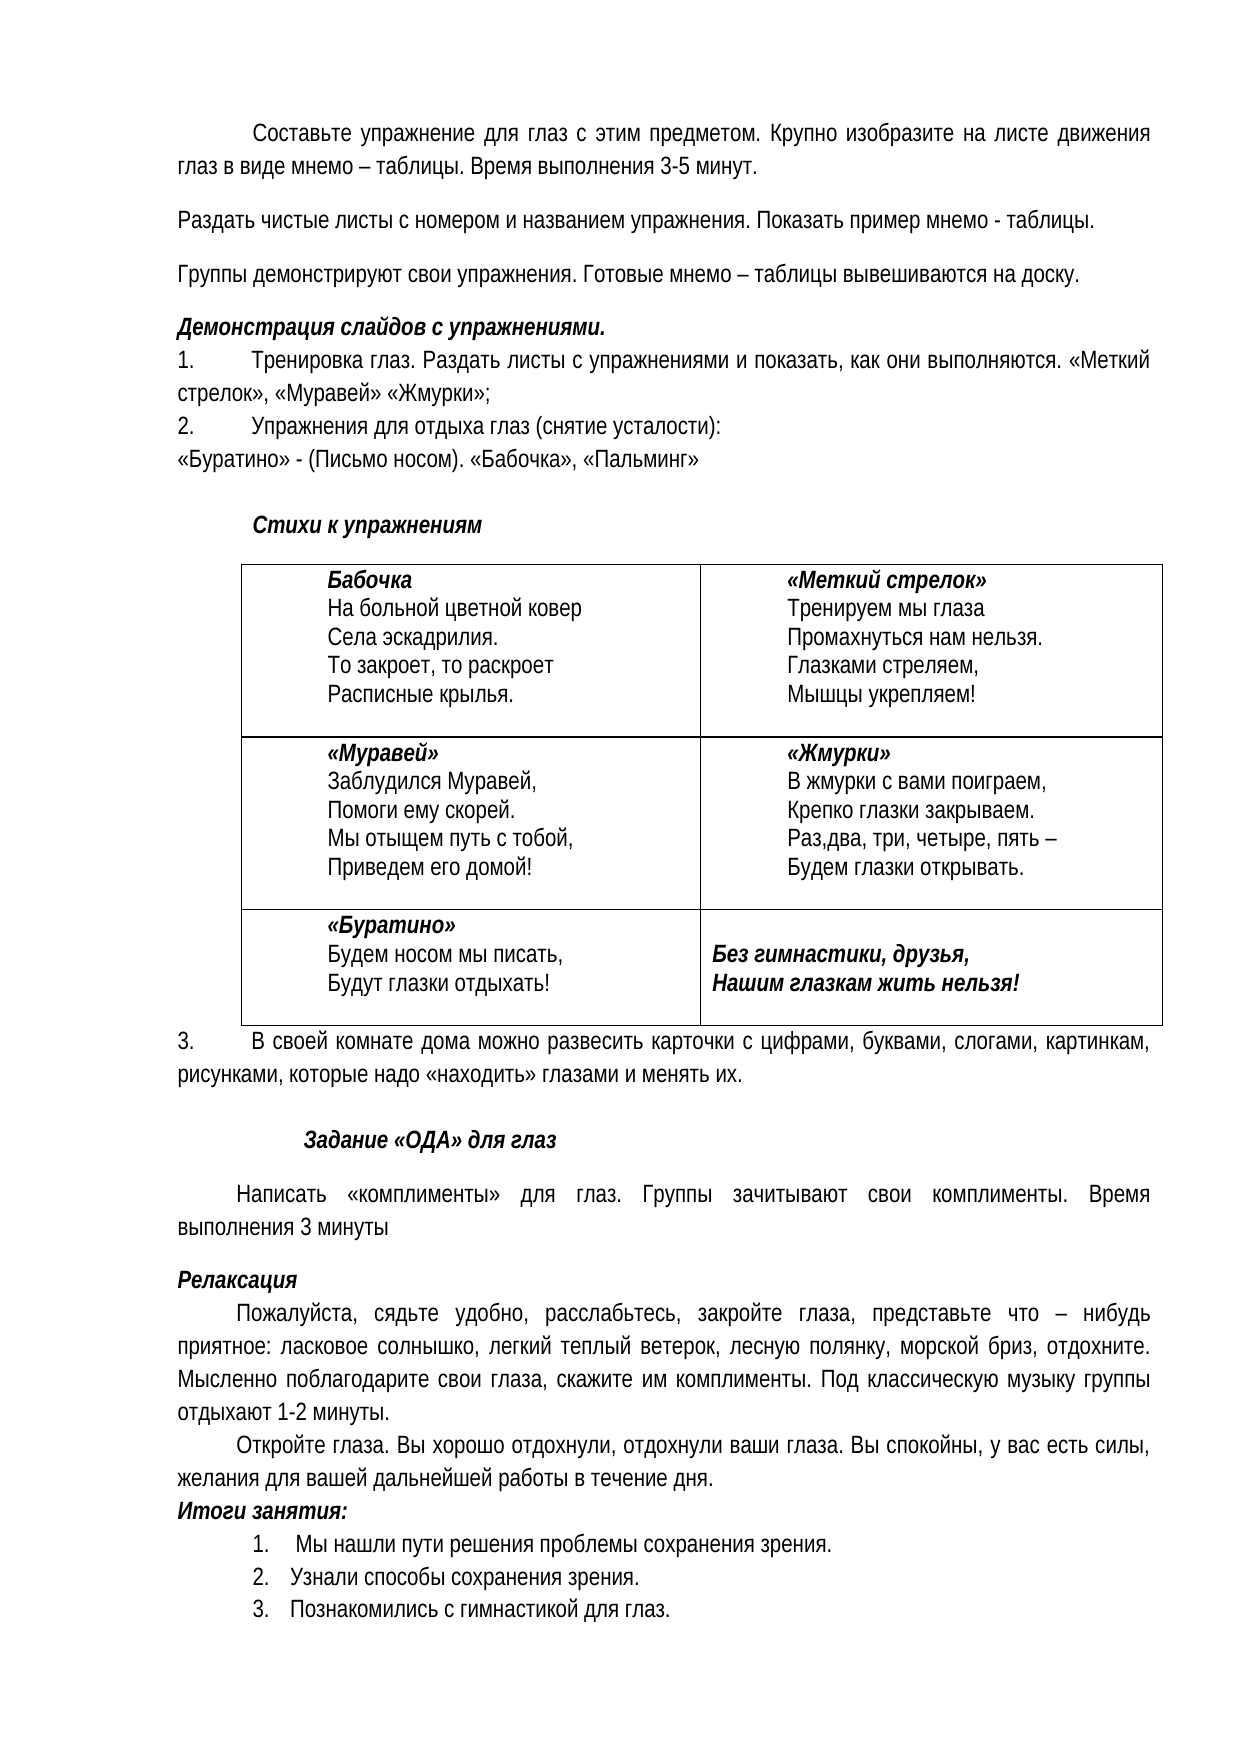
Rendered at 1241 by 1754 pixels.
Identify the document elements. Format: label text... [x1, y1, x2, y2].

list Составьте упражнение для глаз с этим предметом. Крупно изобразите на листе движения глаз в виде мнемо – таблицы. Время выполнения 3-5 минут. [177, 118, 1152, 180]
list Упражнения для отдыха глаз (снятие усталости): [177, 411, 1152, 440]
text Группы демонстрируют свои упражнения. Готовые мнемо – таблицы вывешиваются на доску. [177, 258, 1152, 287]
text Написать «комплименты» для глаз. Группы зачитывают свои комплименты. Время выполнения 3 минуты [177, 1178, 1152, 1240]
list Тренировка глаз. Раздать листы с упражнениями и показать, как они выполняются. «Меткий стрелок», «Муравей» «Жмурки»; [177, 345, 1152, 407]
list Откройте глаза. Вы хорошо отдохнули, отдохнули ваши глаза. Вы спокойны, у вас есть силы, желания для вашей дальнейшей работы в течение дня. [177, 1430, 1152, 1491]
table_cell «Жмурки» В жмурки с вами поиграем, Крепко глазки закрываем. Раз,два, три, четыре, пять – Будем глазки открывать. [701, 738, 1162, 909]
list Демонстрация слайдов с упражнениями. [177, 312, 1152, 341]
table_cell Без гимнастики, друзья, Нашим глазкам жить нельзя! [701, 910, 1162, 1025]
table_header «Меткий стрелок» Тренируем мы глаза Промахнуться нам нельзя. Глазками стреляем, Мышцы укрепляем! [701, 565, 1162, 736]
list Задание «ОДА» для глаз [303, 1125, 1152, 1153]
table_cell «Муравей» Заблудился Муравей, Помоги ему скорей. Мы отыщем путь с тобой, Приведем его домой! [242, 738, 700, 909]
table_header Бабочка На больной цветной ковер Села эскадрилия. То закроет, то раскроет Расписные крылья. [242, 565, 700, 736]
list Итоги занятия: [177, 1496, 1152, 1524]
list Релаксация [177, 1265, 1152, 1294]
list В своей комнате дома можно развесить карточки с цифрами, буквами, слогами, картинкам, рисунками, которые надо «находить» глазами и менять их. [177, 1026, 1152, 1088]
text Раздать чистые листы с номером и названием упражнения. Показать пример мнемо - таблицы. [177, 205, 1152, 233]
list Пожалуйста, сядьте удобно, расслабьтесь, закройте глаза, представьте что – нибудь приятное: ласковое солнышко, легкий теплый ветерок, лесную полянку, морской бриз, отдохните. Мысленно поблагодарите свои глаза, скажите им комплименты. Под классическую музыку группы отдыхают 1-2 минуты. [177, 1298, 1152, 1426]
table_cell «Буратино» Будем носом мы писать, Будут глазки отдыхать! [242, 910, 700, 1025]
list Стихи к упражнениям [252, 510, 1152, 538]
list Узнали способы сохранения зрения. [252, 1561, 1152, 1590]
list «Буратино» - (Письмо носом). «Бабочка», «Пальминг» [177, 444, 1152, 473]
list Познакомились с гимнастикой для глаз. [252, 1594, 1152, 1623]
list Мы нашли пути решения проблемы сохранения зрения. [252, 1528, 1152, 1557]
